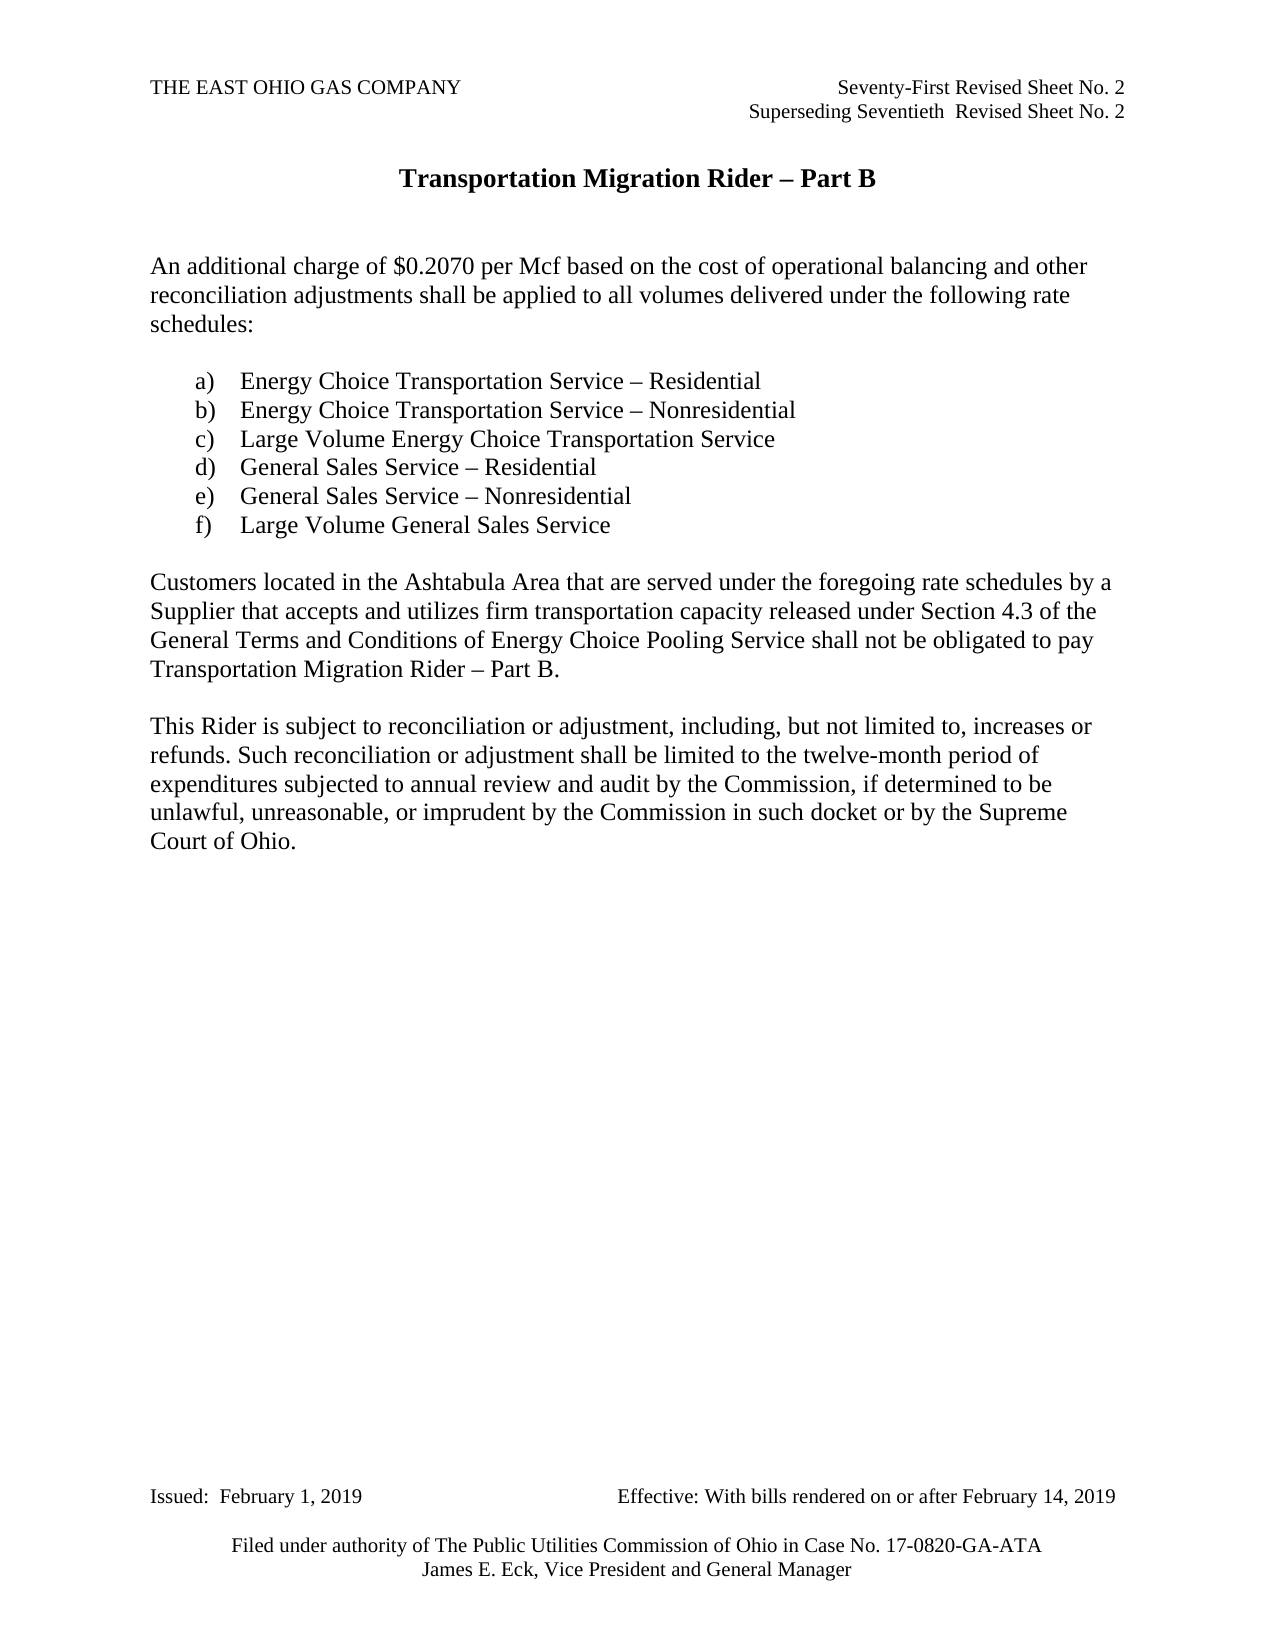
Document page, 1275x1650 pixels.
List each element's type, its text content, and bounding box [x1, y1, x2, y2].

list Energy Choice Transportation Service – Nonresidential [195, 395, 1125, 424]
text An additional charge of $0.2070 per Mcf based on the cost of operational balancing and other reconciliation adjustments shall be applied to all volumes delivered under the following rate schedules: [150, 251, 1125, 337]
list General Sales Service – Nonresidential [195, 481, 1125, 510]
list Large Volume General Sales Service [195, 510, 1125, 539]
list General Sales Service – Residential [195, 452, 1125, 481]
list Large Volume Energy Choice Transportation Service [195, 424, 1125, 452]
text Customers located in the Ashtabula Area that are served under the foregoing rate schedules by a Supplier that accepts and utilizes firm transportation capacity released under Section 4.3 of the General Terms and Conditions of Energy Choice Pooling Service shall not be obligated to pay Transportation Migration Rider – Part B. [150, 567, 1125, 682]
text This Rider is subject to reconciliation or adjustment, including, but not limited to, increases or refunds. Such reconciliation or adjustment shall be limited to the twelve-month period of expenditures subjected to annual review and audit by the Commission, if determined to be unlawful, unreasonable, or imprudent by the Commission in such docket or by the Supreme Court of Ohio. [150, 711, 1125, 855]
subtitle Transportation Migration Rider – Part B [150, 162, 1125, 194]
list Energy Choice Transportation Service – Residential [195, 366, 1125, 395]
